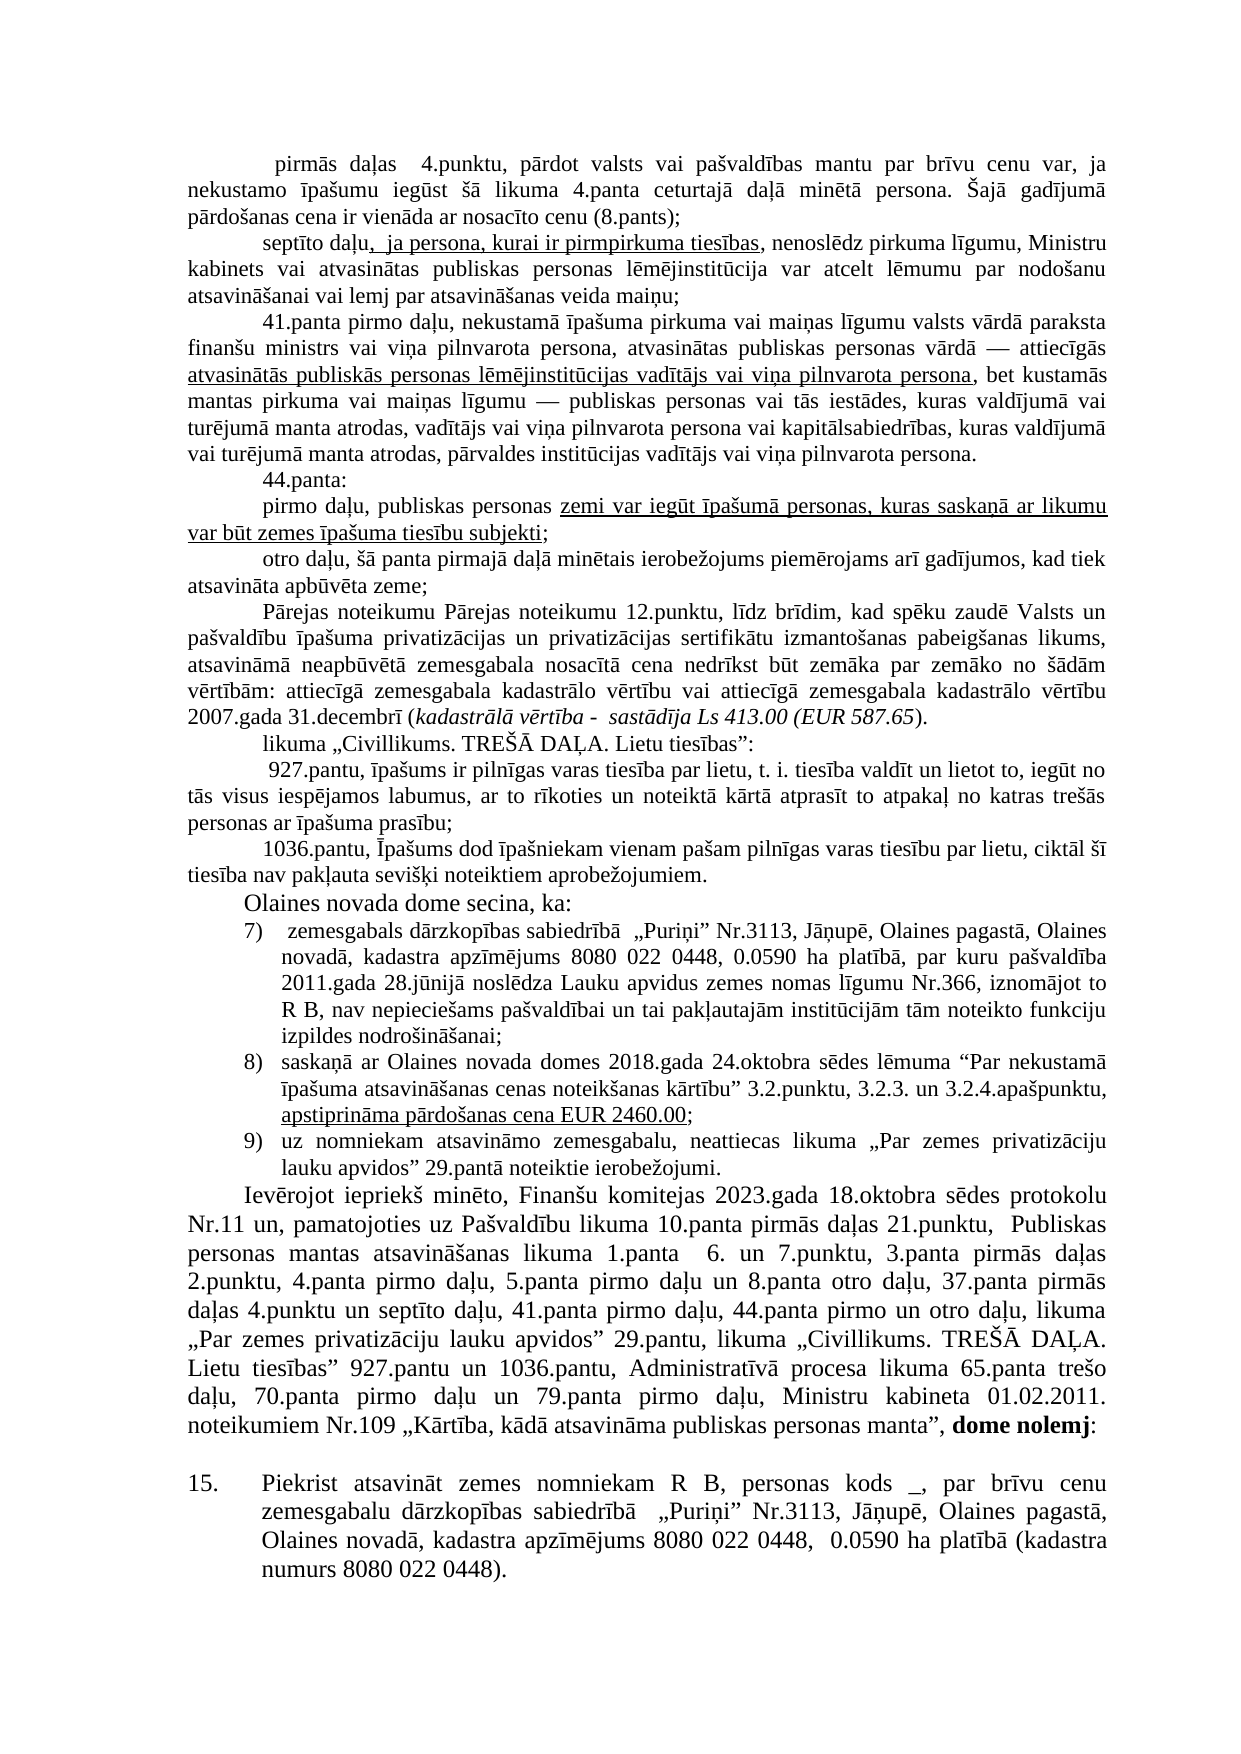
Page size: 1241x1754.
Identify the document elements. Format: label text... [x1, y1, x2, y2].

text 41.panta pirmo daļu, nekustamā īpašuma pirkuma vai maiņas līgumu valsts vārdā paraksta finanšu ministrs vai viņa pilnvarota persona, atvasinātas publiskas personas vārdā — attiecīgās atvasinātās publiskās personas lēmējinstitūcijas vadītājs vai viņa pilnvarota persona, bet kustamās mantas pirkuma vai maiņas līgumu — publiskas personas vai tās iestādes, kuras valdījumā vai turējumā manta atrodas, vadītājs vai viņa pilnvarota persona vai kapitālsabiedrības, kuras valdījumā vai turējumā manta atrodas, pārvaldes institūcijas vadītājs vai viņa pilnvarota persona. [187, 308, 1107, 466]
text likuma „Civillikums. TREŠĀ DAĻA. Lietu tiesības”: [187, 730, 1107, 756]
list zemesgabals dārzkopības sabiedrībā „Puriņi” Nr.3113, Jāņupē, Olaines pagastā, Olaines novadā, kadastra apzīmējums 8080 022 0448, 0.0590 ha platībā, par kuru pašvaldība 2011.gada 28.jūnijā noslēdza Lauku apvidus zemes nomas līgumu Nr.366, iznomājot to R B, nav nepieciešams pašvaldībai un tai pakļautajām institūcijām tām noteikto funkciju izpildes nodrošināšanai; [244, 917, 1108, 1048]
text 44.panta: [187, 466, 1107, 493]
text septīto daļu, ja persona, kurai ir pirmpirkuma tiesības, nenoslēdz pirkuma līgumu, Ministru kabinets vai atvasinātas publiskas personas lēmējinstitūcija var atcelt lēmumu par nodošanu atsavināšanai vai lemj par atsavināšanas veida maiņu; [187, 229, 1107, 308]
text otro daļu, šā panta pirmajā daļā minētais ierobežojums piemērojams arī gadījumos, kad tiek atsavināta apbūvēta zeme; [187, 545, 1107, 598]
list saskaņā ar Olaines novada domes 2018.gada 24.oktobra sēdes lēmuma “Par nekustamā īpašuma atsavināšanas cenas noteikšanas kārtību” 3.2.punktu, 3.2.3. un 3.2.4.apašpunktu, apstiprināma pārdošanas cena EUR 2460.00; [244, 1048, 1108, 1127]
text 1036.pantu, Īpašums dod īpašniekam vienam pašam pilnīgas varas tiesību par lietu, ciktāl šī tiesība nav pakļauta sevišķi noteiktiem aprobežojumiem. [187, 835, 1107, 888]
text Ievērojot iepriekš minēto, Finanšu komitejas 2023.gada 18.oktobra sēdes protokolu Nr.11 un, pamatojoties uz Pašvaldību likuma 10.panta pirmās daļas 21.punktu, Publiskas personas mantas atsavināšanas likuma 1.panta 6. un 7.punktu, 3.panta pirmās daļas 2.punktu, 4.panta pirmo daļu, 5.panta pirmo daļu un 8.panta otro daļu, 37.panta pirmās daļas 4.punktu un septīto daļu, 41.panta pirmo daļu, 44.panta pirmo un otro daļu, likuma „Par zemes privatizāciju lauku apvidos” 29.pantu, likuma „Civillikums. TREŠĀ DAĻA. Lietu tiesības” 927.pantu un 1036.pantu, Administratīvā procesa likuma 65.panta trešo daļu, 70.panta pirmo daļu un 79.panta pirmo daļu, Ministru kabineta 01.02.2011. noteikumiem Nr.109 „Kārtība, kādā atsavināma publiskas personas manta”, dome nolemj: [187, 1180, 1107, 1439]
text 927.pantu, īpašums ir pilnīgas varas tiesība par lietu, t. i. tiesība valdīt un lietot to, iegūt no tās visus iespējamos labumus, ar to rīkoties un noteiktā kārtā atprasīt to atpakaļ no katras trešās personas ar īpašuma prasību; [187, 756, 1107, 835]
list Piekrist atsavināt zemes nomniekam R B, personas kods _, par brīvu cenu zemesgabalu dārzkopības sabiedrībā „Puriņi” Nr.3113, Jāņupē, Olaines pagastā, Olaines novadā, kadastra apzīmējums 8080 022 0448, 0.0590 ha platībā (kadastra numurs 8080 022 0448). [187, 1468, 1108, 1583]
text pirmo daļu, publiskas personas zemi var iegūt īpašumā personas, kuras saskaņā ar likumu var būt zemes īpašuma tiesību subjekti; [187, 493, 1107, 545]
text Pārejas noteikumu Pārejas noteikumu 12.punktu, līdz brīdim, kad spēku zaudē Valsts un pašvaldību īpašuma privatizācijas un privatizācijas sertifikātu izmantošanas pabeigšanas likums, atsavināmā neapbūvētā zemesgabala nosacītā cena nedrīkst būt zemāka par zemāko no šādām vērtībām: attiecīgā zemesgabala kadastrālo vērtību vai attiecīgā zemesgabala kadastrālo vērtību 2007.gada 31.decembrī (kadastrālā vērtība - sastādīja Ls 413.00 (EUR 587.65). [187, 598, 1107, 730]
text Olaines novada dome secina, ka: [187, 888, 1108, 917]
list uz nomniekam atsavināmo zemesgabalu, neattiecas likuma „Par zemes privatizāciju lauku apvidos” 29.pantā noteiktie ierobežojumi. [244, 1127, 1108, 1180]
text pirmās daļas 4.punktu, pārdot valsts vai pašvaldības mantu par brīvu cenu var, ja nekustamo īpašumu iegūst šā likuma 4.panta ceturtajā daļā minētā persona. Šajā gadījumā pārdošanas cena ir vienāda ar nosacīto cenu (8.pants); [187, 150, 1107, 229]
